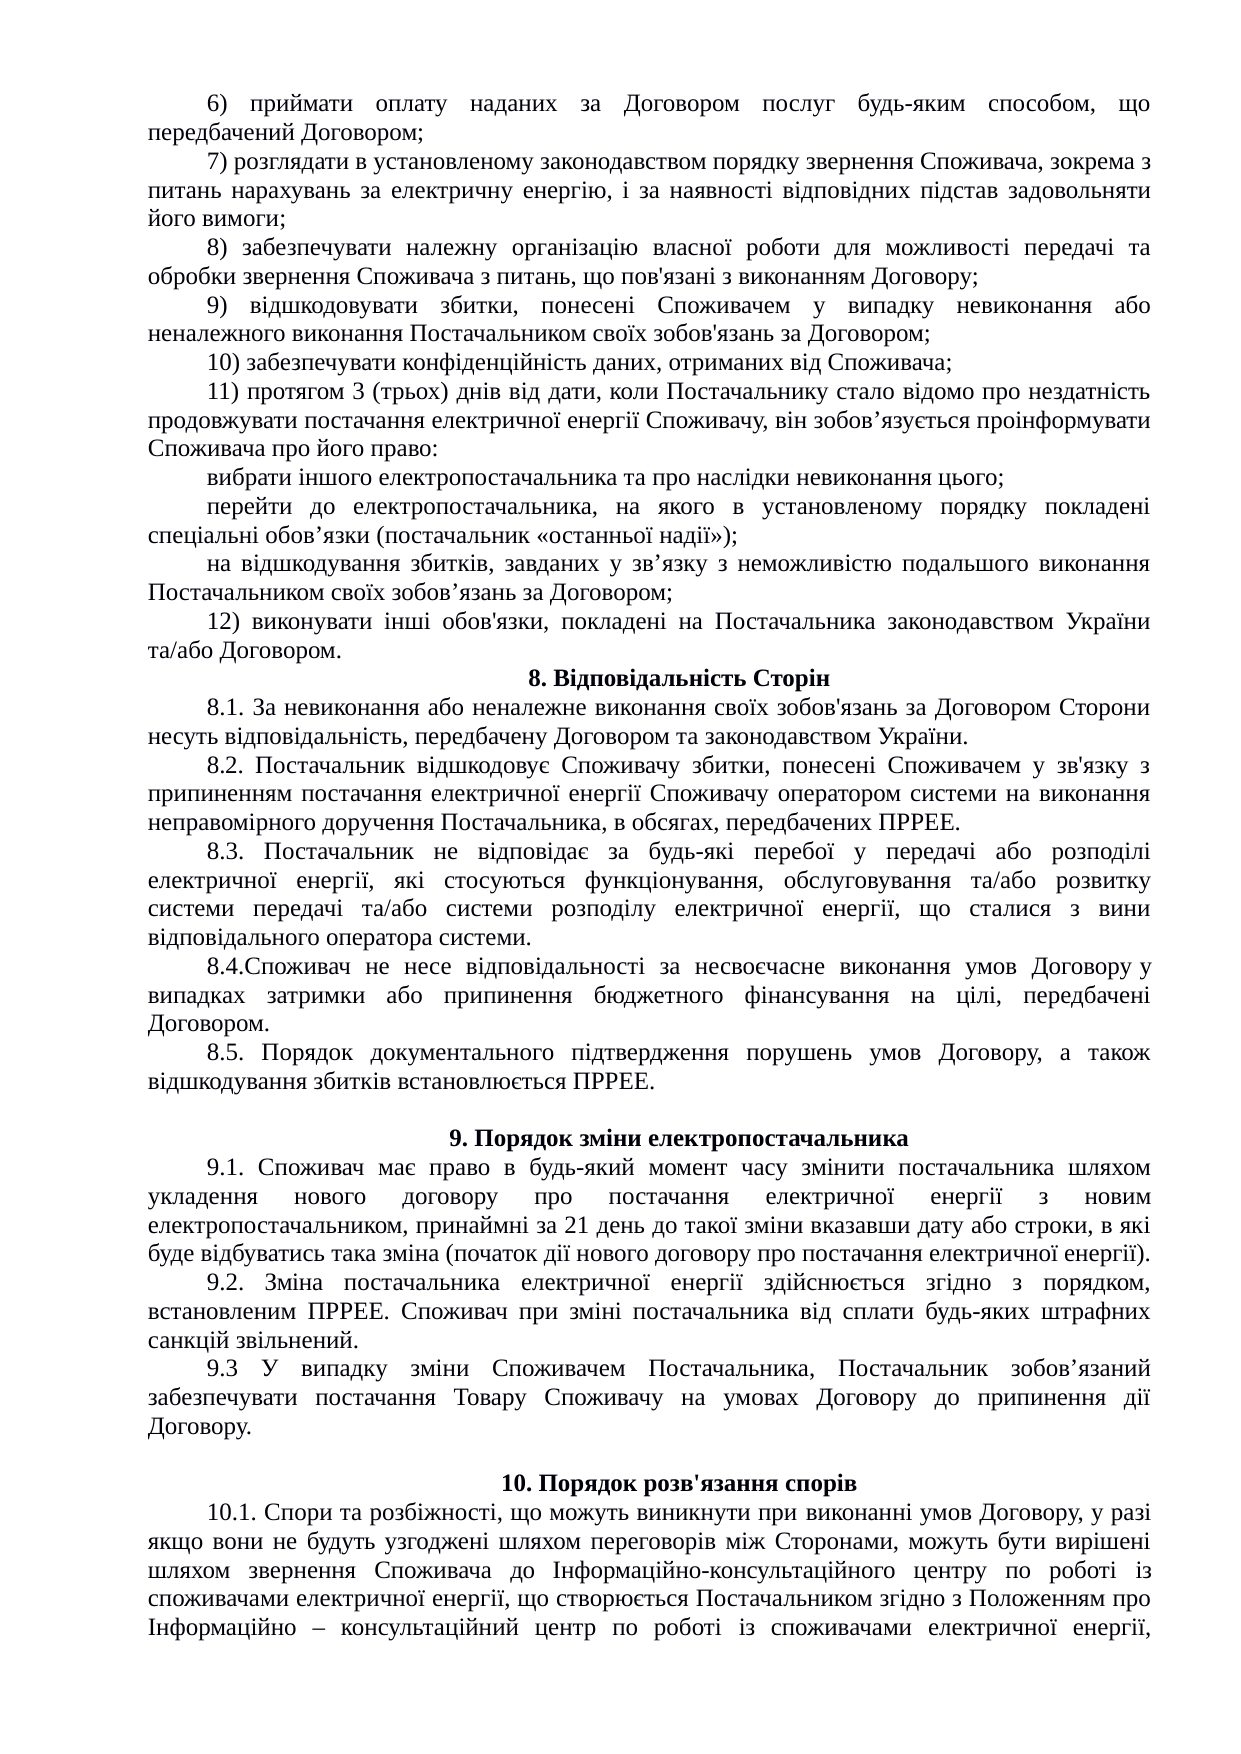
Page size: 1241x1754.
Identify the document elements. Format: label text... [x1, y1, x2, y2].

text 8.1. За невиконання або неналежне виконання своїх зобов'язань за Договором Сторони несуть відповідальність, передбачену Договором та законодавством України. [148, 692, 1152, 750]
text на відшкодування збитків, завданих у зв’язку з неможливістю подальшого виконання Постачальником своїх зобов’язань за Договором; [148, 548, 1152, 606]
text 8) забезпечувати належну організацію власної роботи для можливості передачі та обробки звернення Споживача з питань, що пов'язані з виконанням Договору; [148, 232, 1152, 290]
text 10) забезпечувати конфіденційність даних, отриманих від Споживача; [148, 347, 1152, 376]
text 8.4.Споживач не несе відповідальності за несвоєчасне виконання умов Договору у випадках затримки або припинення бюджетного фінансування на цілі, передбачені Договором. [148, 951, 1152, 1037]
text 9.3 У випадку зміни Споживачем Постачальника, Постачальник зобов’язаний забезпечувати постачання Товару Споживачу на умовах Договору до припинення дії Договору. [148, 1353, 1152, 1440]
text перейти до електропостачальника, на якого в установленому порядку покладені спеціальні обов’язки (постачальник «останньої надії»); [148, 491, 1152, 548]
text 6) приймати оплату наданих за Договором послуг будь-яким способом, що передбачений Договором; [148, 88, 1152, 146]
text 8.3. Постачальник не відповідає за будь-які перебої у передачі або розподілі електричної енергії, які стосуються функціонування, обслуговування та/або розвитку системи передачі та/або системи розподілу електричної енергії, що сталися з вини відповідального оператора системи. [148, 836, 1152, 951]
text 9.1. Споживач має право в будь-який момент часу змінити постачальника шляхом укладення нового договору про постачання електричної енергії з новим електропостачальником, принаймні за 21 день до такої зміни вказавши дату або строки, в які буде відбуватись така зміна (початок дії нового договору про постачання електричної енергії). [148, 1152, 1152, 1267]
text 9. Порядок зміни електропостачальника [148, 1123, 1152, 1152]
text 8.5. Порядок документального підтвердження порушень умов Договору, а також відшкодування збитків встановлюється ПРРЕЕ. [148, 1037, 1152, 1095]
text 9.2. Зміна постачальника електричної енергії здійснюється згідно з порядком, встановленим ПРРЕЕ. Споживач при зміні постачальника від сплати будь-яких штрафних санкцій звільнений. [148, 1267, 1152, 1353]
text 10. Порядок розв'язання спорів [148, 1468, 1152, 1497]
text 11) протягом 3 (трьох) днів від дати, коли Постачальнику стало відомо про нездатність продовжувати постачання електричної енергії Споживачу, він зобов’язується проінформувати Споживача про його право: [148, 376, 1152, 462]
text 8.2. Постачальник відшкодовує Споживачу збитки, понесені Споживачем у зв'язку з припиненням постачання електричної енергії Споживачу оператором системи на виконання неправомірного доручення Постачальника, в обсягах, передбачених ПРРЕЕ. [148, 750, 1152, 836]
text 12) виконувати інші обов'язки, покладені на Постачальника законодавством України та/або Договором. [148, 606, 1152, 663]
text 8. Відповідальність Сторін [148, 663, 1152, 692]
text вибрати іншого електропостачальника та про наслідки невиконання цього; [148, 462, 1152, 491]
text 7) розглядати в установленому законодавством порядку звернення Споживача, зокрема з питань нарахувань за електричну енергію, і за наявності відповідних підстав задовольняти його вимоги; [148, 146, 1152, 232]
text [148, 1497, 1152, 1641]
text 9) відшкодовувати збитки, понесені Споживачем у випадку невиконання або неналежного виконання Постачальником своїх зобов'язань за Договором; [148, 290, 1152, 347]
